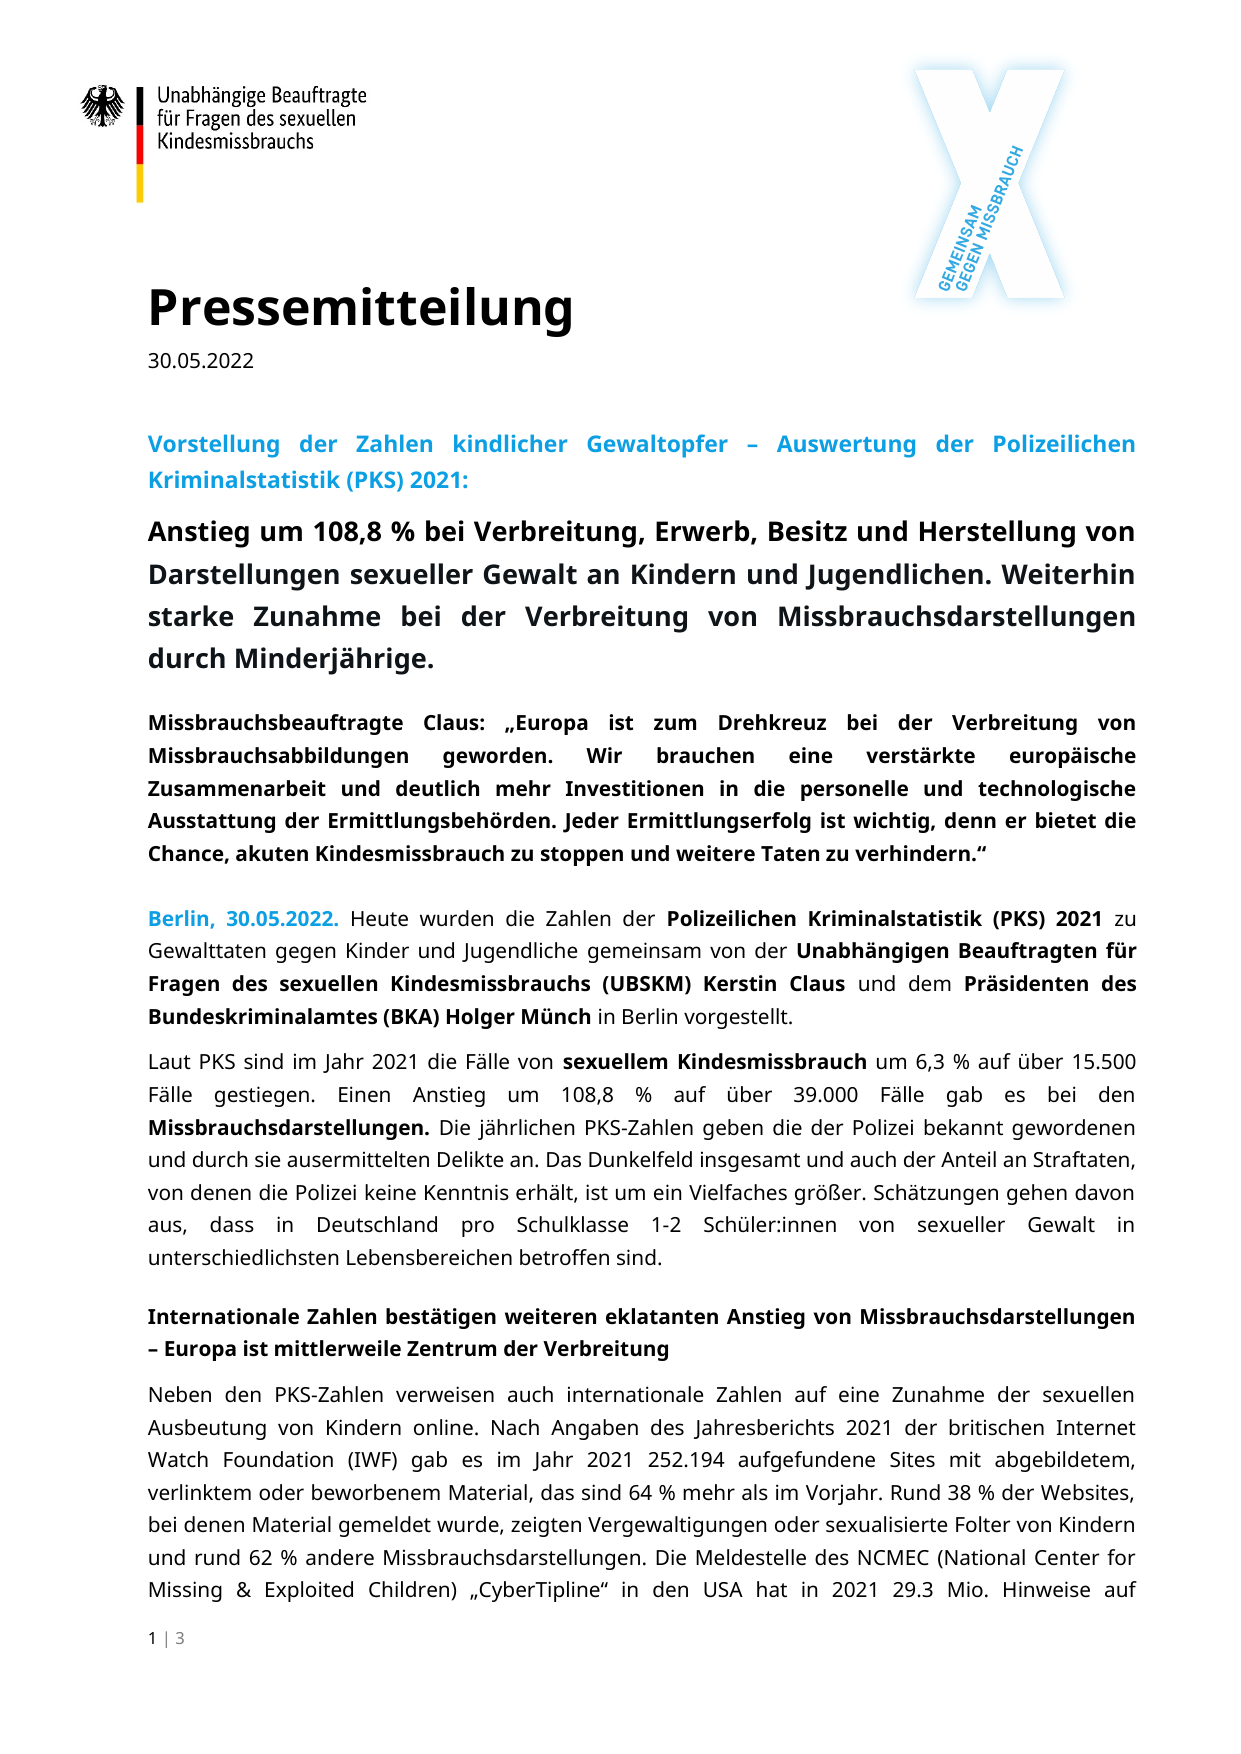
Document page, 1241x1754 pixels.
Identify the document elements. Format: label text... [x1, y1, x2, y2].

text Internationale Zahlen bestätigen weiteren eklatanten Anstieg von Missbrauchsdarstellungen – Europa ist mittlerweile Zentrum der Verbreitung [148, 1302, 1137, 1363]
picture [885, 41, 1094, 272]
title Pressemitteilung [148, 272, 1137, 340]
picture [36, 43, 410, 244]
subtitle Anstieg um 108,8 % bei Verbreitung, Erwerb, Besitz und Herstellung von Darstellungen sexueller Gewalt an Kindern und Jugendlichen. Weiterhin starke Zunahme bei der Verbreitung von Missbrauchsdarstellungen durch Minderjährige. [148, 513, 1137, 555]
subtitle Anstieg um 108,8 % bei Verbreitung, Erwerb, Besitz und Herstellung von Darstellungen sexueller Gewalt an Kindern und Jugendlichen. Weiterhin starke Zunahme bei der Verbreitung von Missbrauchsdarstellungen durch Minderjährige. [148, 634, 1137, 677]
subtitle Vorstellung der Zahlen kindlicher Gewaltopfer – Auswertung der Polizeilichen Kriminalstatistik (PKS) 2021: [148, 428, 1137, 495]
text Berlin, 30.05.2022. Heute wurden die Zahlen der Polizeilichen Kriminalstatistik (PKS) 2021 zu Gewalttaten gegen Kinder und Jugendliche gemeinsam von der Unabhängigen Beauftragten für Fragen des sexuellen Kindesmissbrauchs (UBSKM) Kerstin Claus und dem Präsidenten des Bundeskriminalamtes (BKA) Holger Münch in Berlin vorgestellt. [148, 904, 1137, 1030]
text Missbrauchsbeauftragte Claus: „Europa ist zum Drehkreuz bei der Verbreitung von Missbrauchsabbildungen geworden. Wir brauchen eine verstärkte europäische Zusammenarbeit und deutlich mehr Investitionen in die personelle und technologische Ausstattung der Ermittlungsbehörden. Jeder Ermittlungserfolg ist wichtig, denn er bietet die Chance, akuten Kindesmissbrauch zu stoppen und weitere Taten zu verhindern.“ [148, 708, 1137, 867]
text 30.05.2022 [148, 347, 1137, 375]
text Laut PKS sind im Jahr 2021 die Fälle von sexuellem Kindesmissbrauch um 6,3 % auf über 15.500 Fälle gestiegen. Einen Anstieg um 108,8 % auf über 39.000 Fälle gab es bei den Missbrauchsdarstellungen. Die jährlichen PKS-Zahlen geben die der Polizei bekannt gewordenen und durch sie ausermittelten Delikte an. Das Dunkelfeld insgesamt und auch der Anteil an Straftaten, von denen die Polizei keine Kenntnis erhält, ist um ein Vielfaches größer. Schätzungen gehen davon aus, dass in Deutschland pro Schulklasse 1-2 Schüler:innen von sexueller Gewalt in unterschiedlichsten Lebensbereichen betroffen sind. [148, 1047, 1137, 1272]
